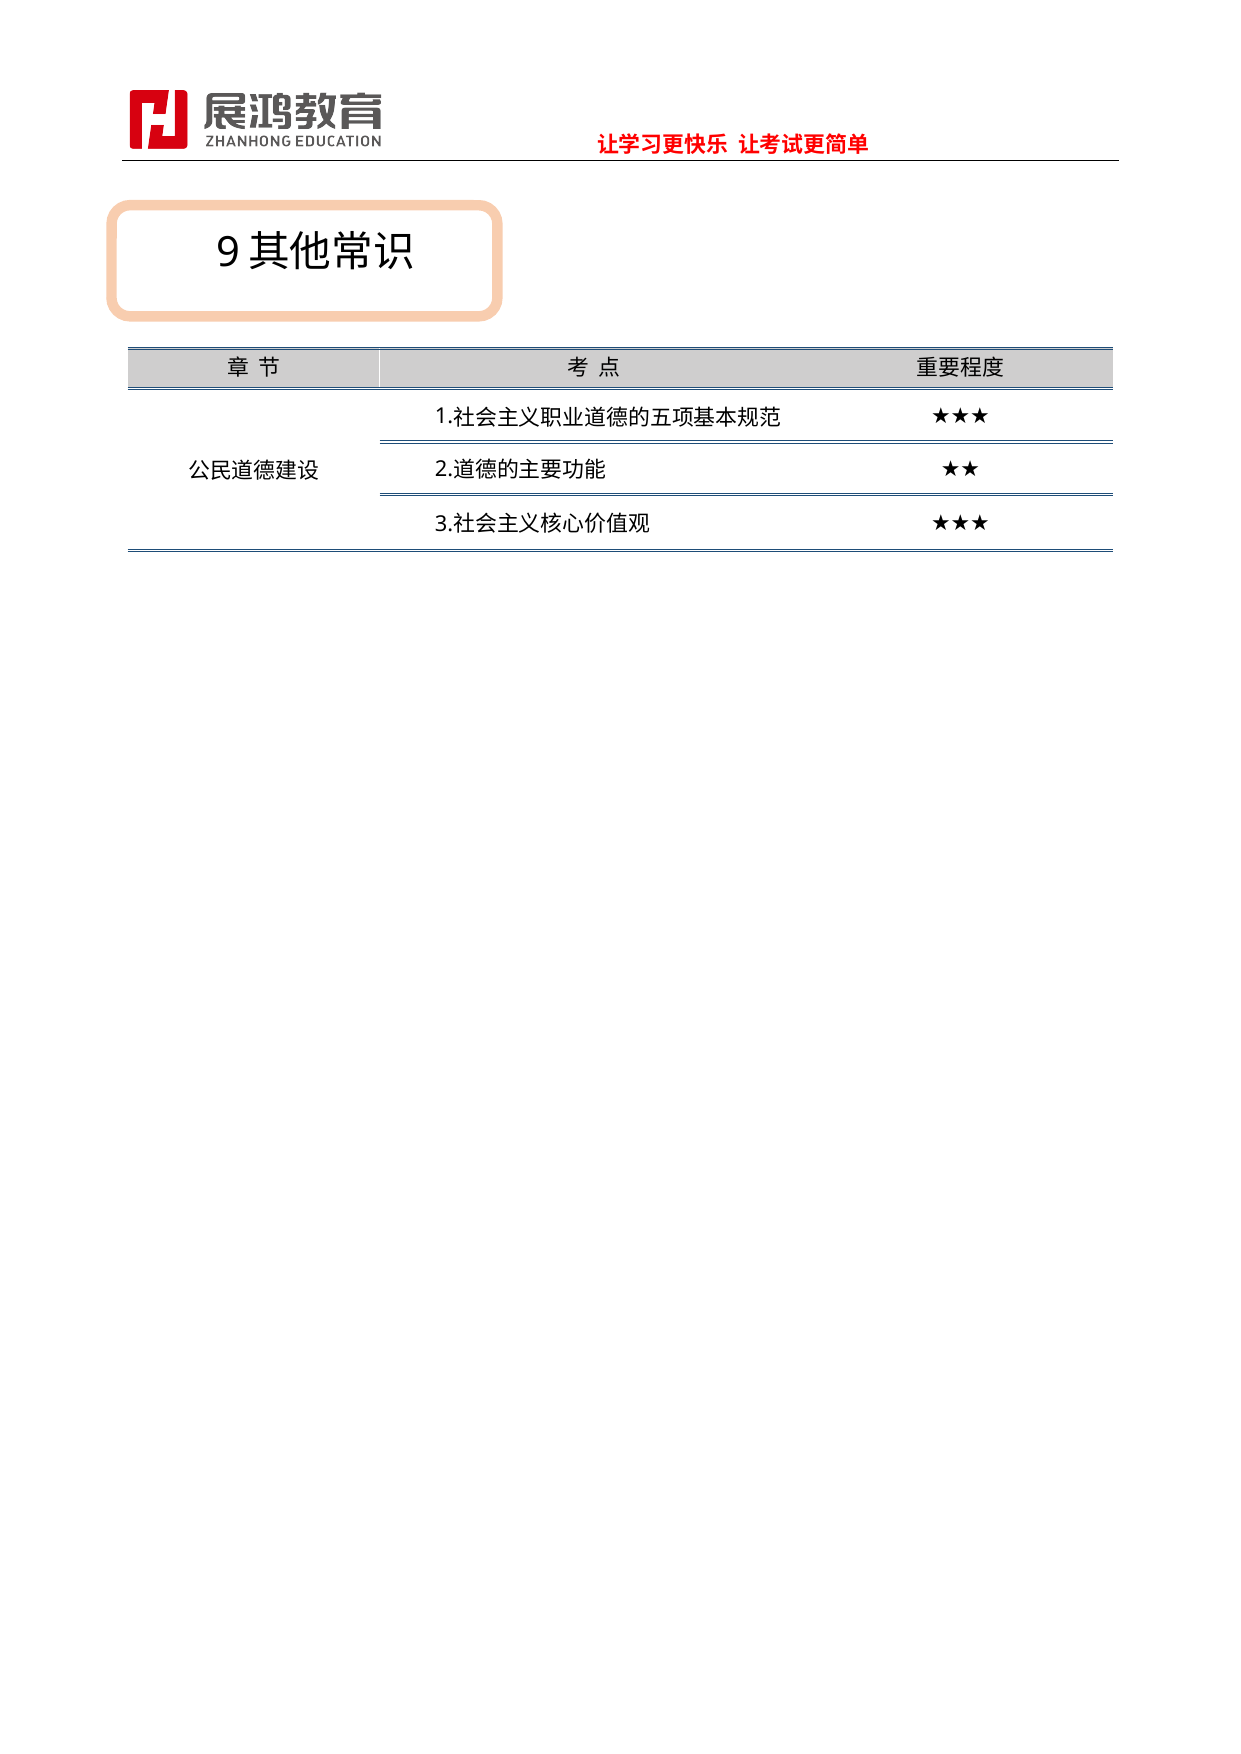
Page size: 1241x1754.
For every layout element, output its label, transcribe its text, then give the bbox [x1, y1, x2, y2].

table_cell 1.社会主义职业道德的五项基本规范 [380, 390, 808, 440]
table_cell ★★ [808, 444, 1113, 493]
table_cell ★★★ [808, 390, 1113, 440]
table_header 重要程度 [808, 350, 1113, 387]
table_cell 2.道德的主要功能 [380, 444, 808, 493]
table_cell ★★★ [808, 496, 1113, 548]
picture [129, 90, 382, 149]
table_header 考 点 [380, 350, 808, 387]
table_cell 公民道德建设 [128, 390, 379, 548]
table_cell 3.社会主义核心价值观 [380, 496, 808, 548]
table_header 章 节 [128, 350, 379, 387]
